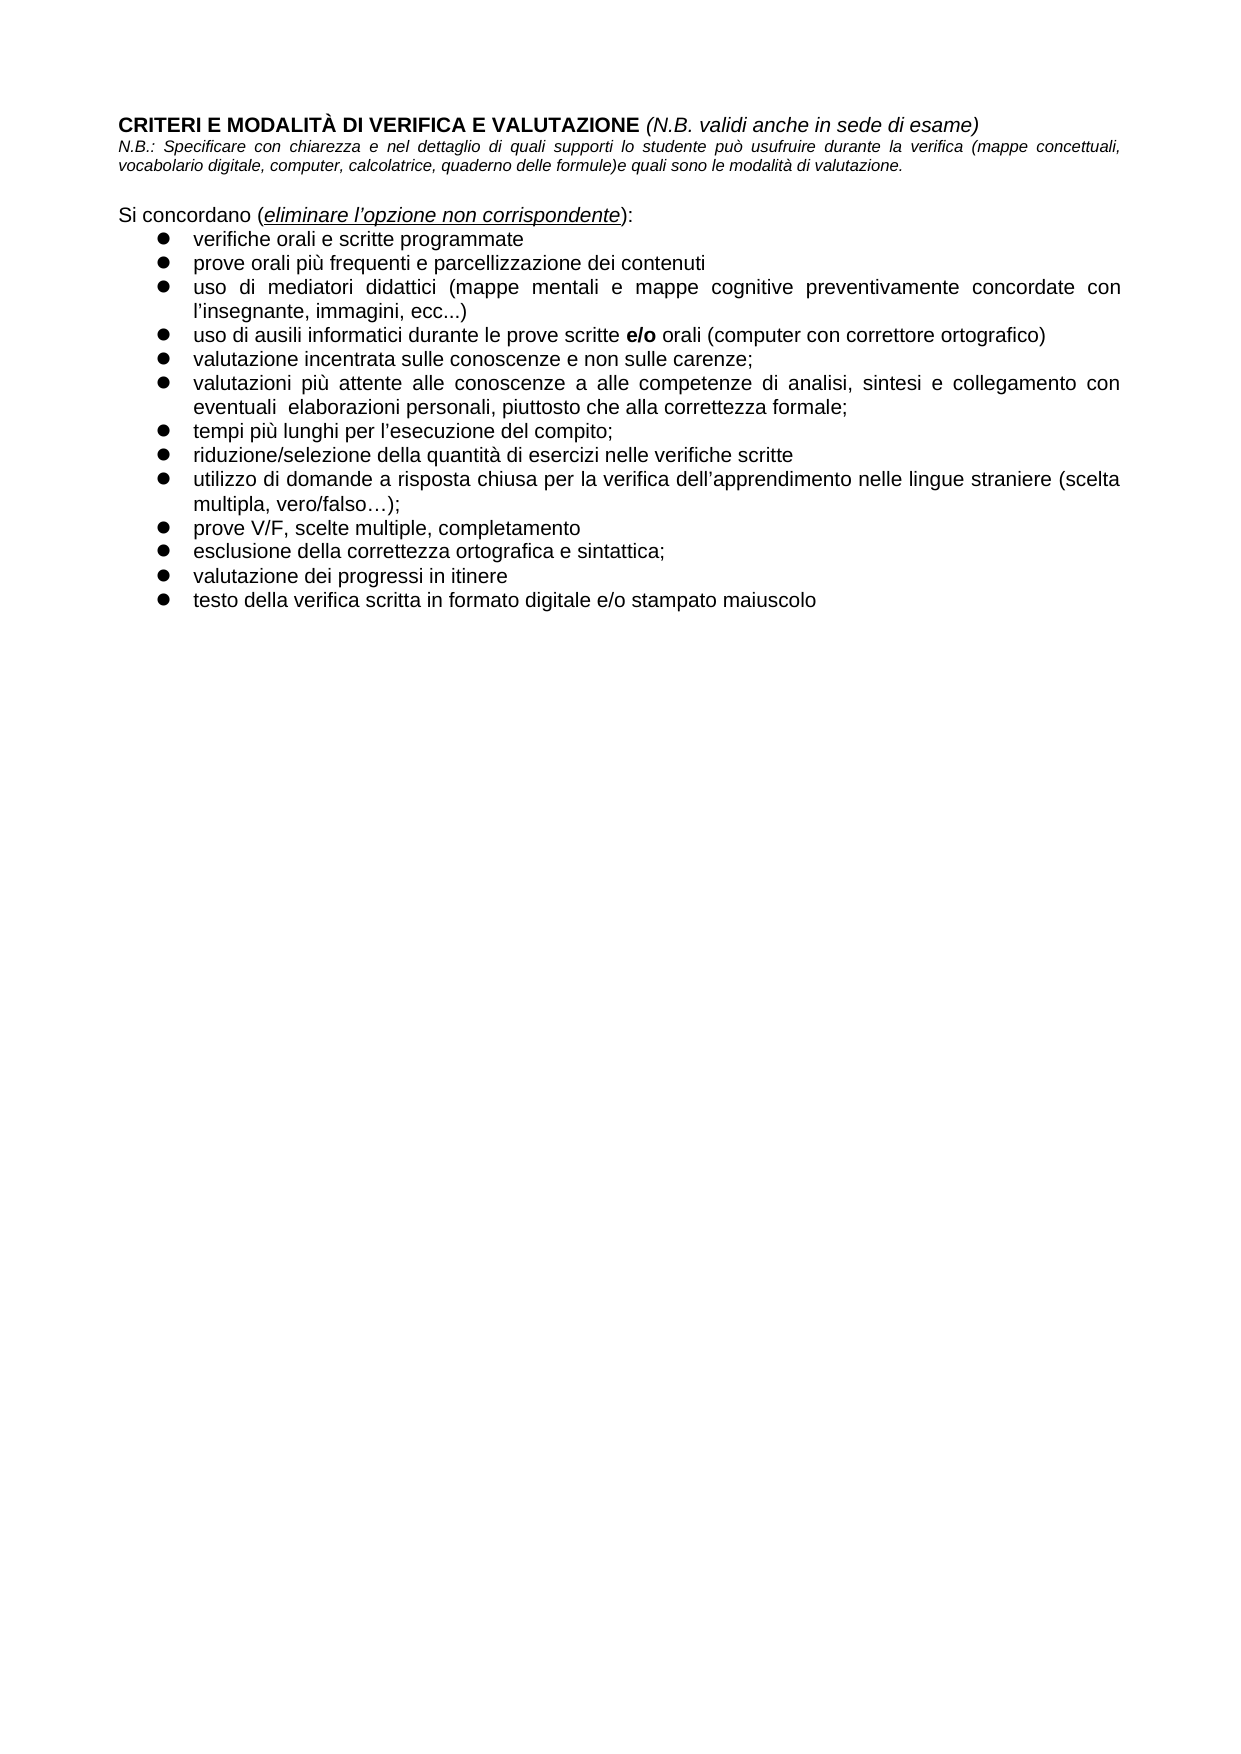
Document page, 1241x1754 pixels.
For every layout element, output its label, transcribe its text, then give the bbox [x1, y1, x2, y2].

text N.B.: Specificare con chiarezza e nel dettaglio di quali supporti lo studente può usufruire durante la verifica (mappe concettuali, vocabolario digitale, computer, calcolatrice, quaderno delle formule)e quali sono le modalità di valutazione. [118, 137, 1122, 175]
list uso di mediatori didattici (mappe mentali e mappe cognitive preventivamente concordate con l’insegnante, immagini, ecc...) [156, 275, 1122, 323]
list riduzione/selezione della quantità di esercizi nelle verifiche scritte [156, 443, 1122, 467]
list verifiche orali e scritte programmate [156, 227, 1122, 251]
list valutazioni più attente alle conoscenze a alle competenze di analisi, sintesi e collegamento con eventuali elaborazioni personali, piuttosto che alla correttezza formale; [156, 371, 1122, 419]
list testo della verifica scritta in formato digitale e/o stampato maiuscolo [156, 587, 1122, 612]
list valutazione incentrata sulle conoscenze e non sulle carenze; [156, 347, 1122, 371]
list prove orali più frequenti e parcellizzazione dei contenuti [156, 251, 1122, 275]
list esclusione della correttezza ortografica e sintattica; [156, 539, 1122, 563]
list tempi più lunghi per l’esecuzione del compito; [156, 419, 1122, 443]
text Si concordano (eliminare l’opzione non corrispondente): [118, 203, 1122, 227]
list utilizzo di domande a risposta chiusa per la verifica dell’apprendimento nelle lingue straniere (scelta multipla, vero/falso…); [156, 467, 1122, 515]
list uso di ausili informatici durante le prove scritte e/o orali (computer con correttore ortografico) [156, 323, 1122, 347]
list valutazione dei progressi in itinere [156, 563, 1122, 587]
text CRITERI E MODALITÀ DI VERIFICA E VALUTAZIONE (N.B. validi anche in sede di esame) [118, 113, 1122, 137]
list prove V/F, scelte multiple, completamento [156, 515, 1122, 539]
